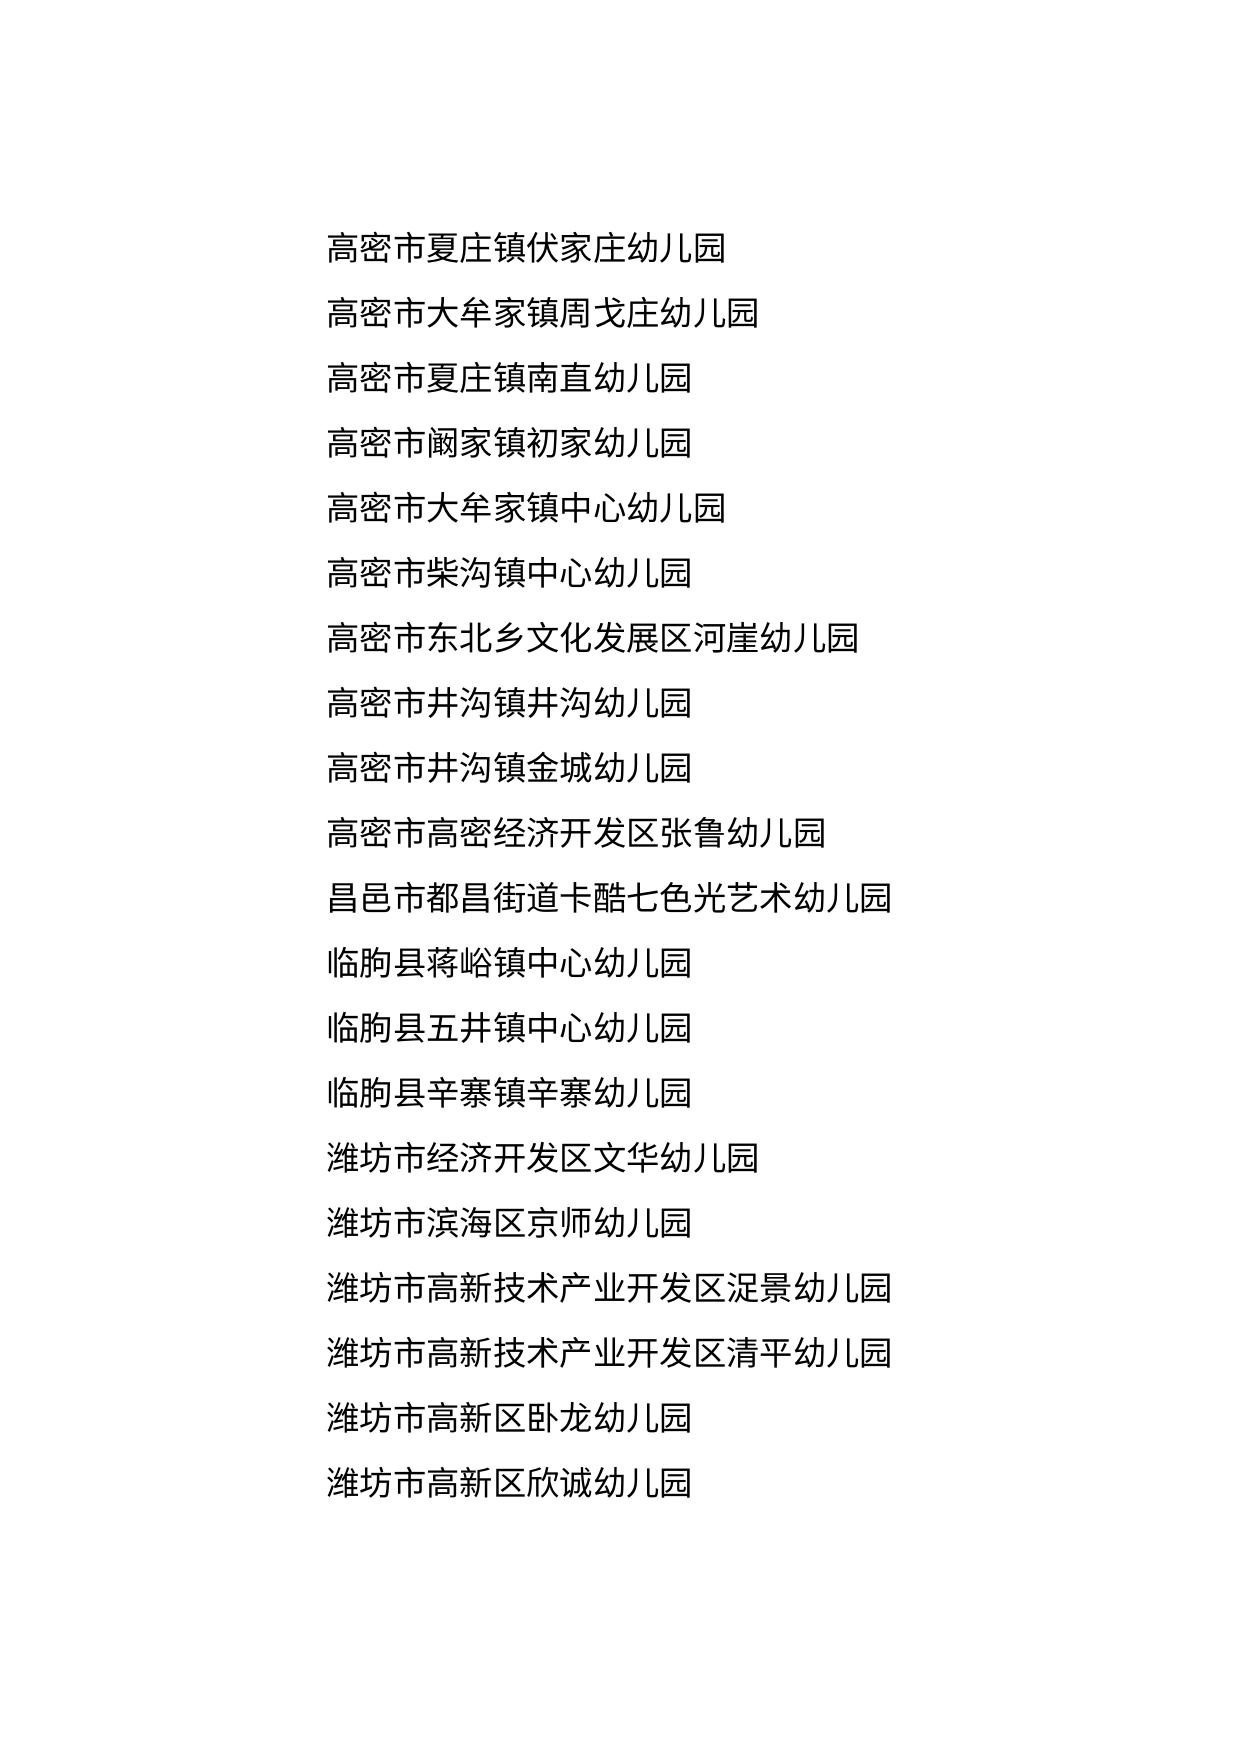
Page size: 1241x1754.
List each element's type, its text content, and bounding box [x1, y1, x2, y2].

text 高密市大牟家镇中心幼儿园 [159, 474, 1081, 539]
text 高密市阚家镇初家幼儿园 [159, 409, 1081, 474]
text 高密市高密经济开发区张鲁幼儿园 [159, 799, 1081, 864]
text 高密市大牟家镇周戈庄幼儿园 [159, 279, 1081, 344]
text 高密市井沟镇金城幼儿园 [159, 734, 1081, 799]
text 高密市井沟镇井沟幼儿园 [159, 669, 1081, 734]
text 临朐县五井镇中心幼儿园 [159, 994, 1081, 1059]
text 高密市夏庄镇伏家庄幼儿园 [159, 214, 1081, 279]
text 临朐县蒋峪镇中心幼儿园 [159, 929, 1081, 994]
text 高密市夏庄镇南直幼儿园 [159, 344, 1081, 409]
text 潍坊市高新区卧龙幼儿园 [159, 1384, 1081, 1449]
text 潍坊市经济开发区文华幼儿园 [159, 1124, 1081, 1189]
text 临朐县辛寨镇辛寨幼儿园 [159, 1059, 1081, 1124]
text 潍坊市高新技术产业开发区浞景幼儿园 [159, 1254, 1081, 1319]
text 高密市东北乡文化发展区河崖幼儿园 [159, 604, 1081, 669]
text 潍坊市高新技术产业开发区清平幼儿园 [159, 1319, 1081, 1384]
text 高密市柴沟镇中心幼儿园 [159, 539, 1081, 604]
text 潍坊市高新区欣诚幼儿园 [159, 1449, 1081, 1514]
text 潍坊市滨海区京师幼儿园 [159, 1189, 1081, 1254]
text 昌邑市都昌街道卡酷七色光艺术幼儿园 [159, 864, 1081, 929]
